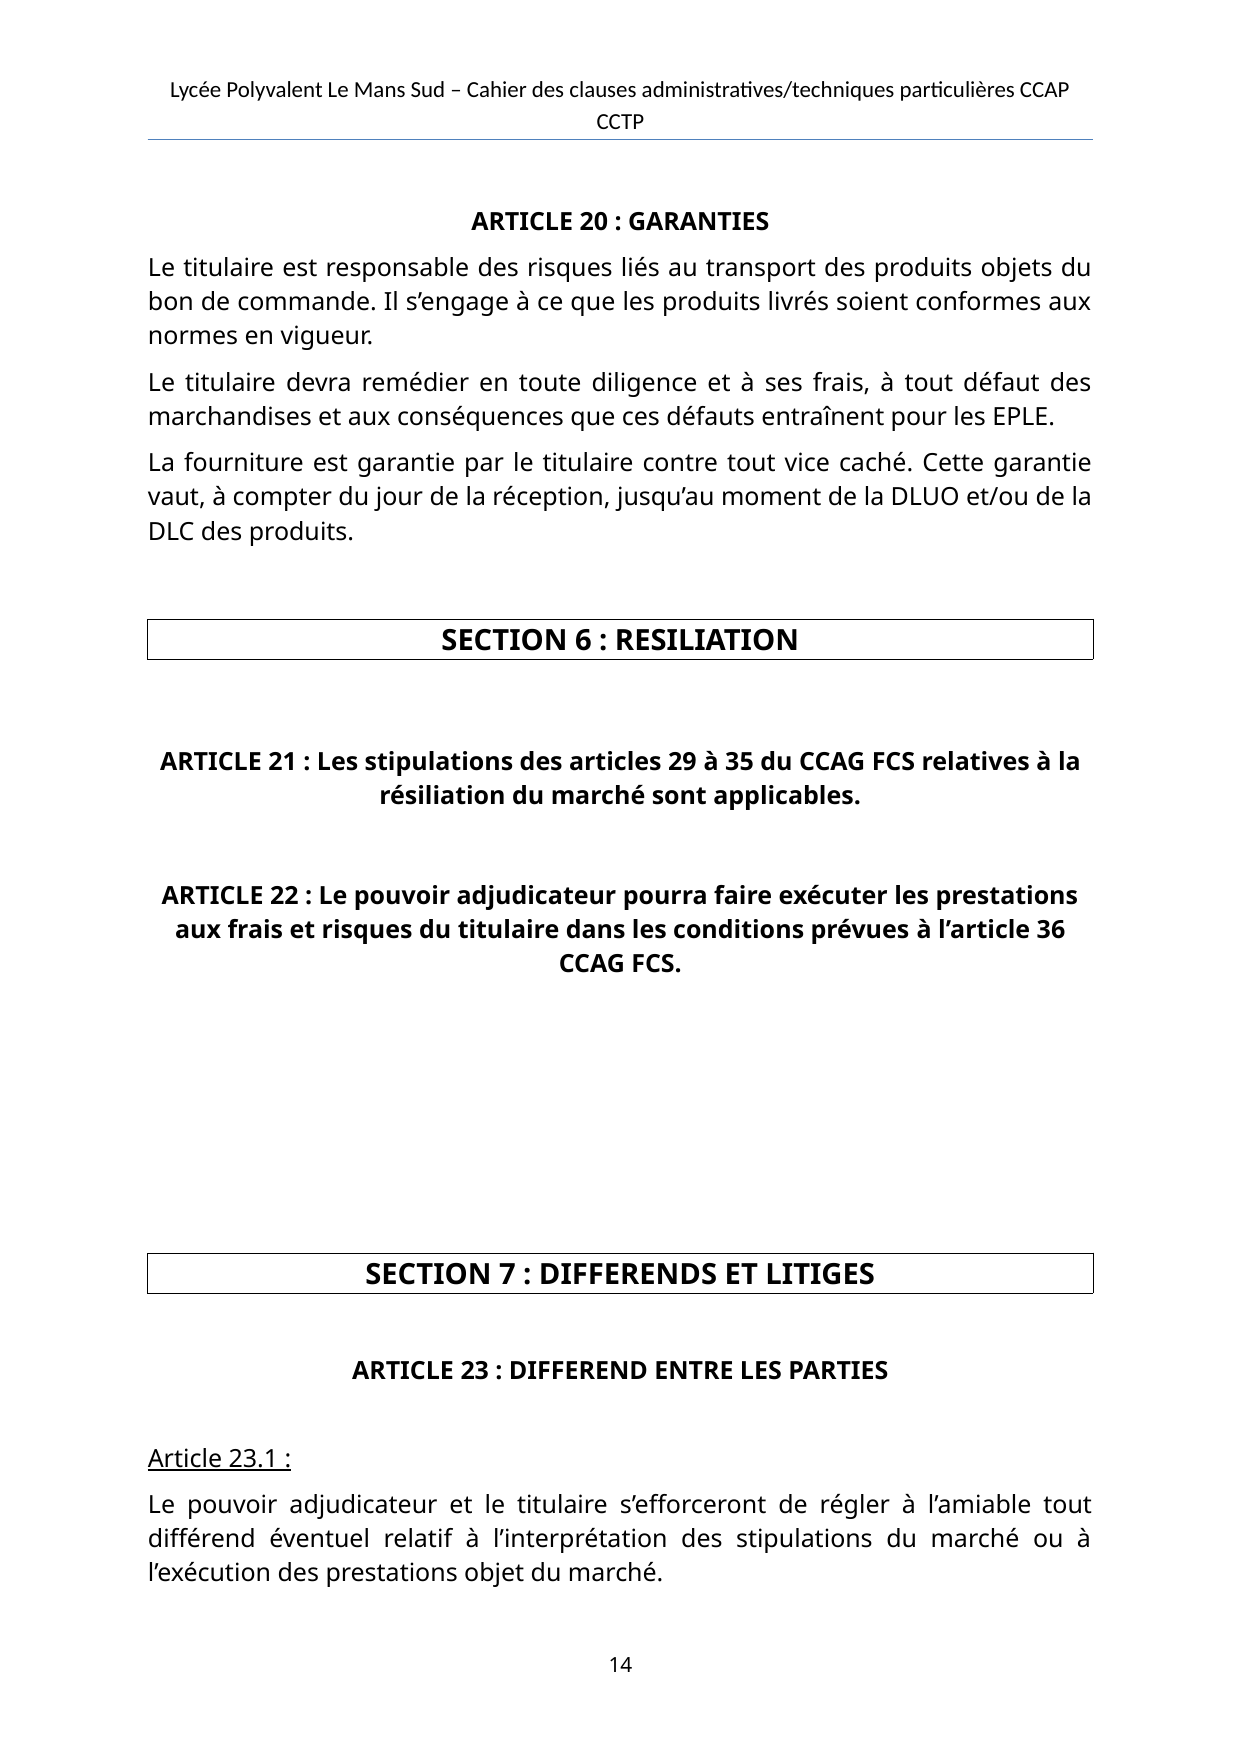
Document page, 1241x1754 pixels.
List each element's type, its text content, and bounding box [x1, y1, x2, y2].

text Le titulaire devra remédier en toute diligence et à ses frais, à tout défaut des marchandises et aux conséquences que ces défauts entraînent pour les EPLE. [148, 364, 1093, 432]
text Le titulaire est responsable des risques liés au transport des produits objets du bon de commande. Il s’engage à ce que les produits livrés soient conformes aux normes en vigueur. [148, 250, 1093, 352]
text ARTICLE 23 : DIFFEREND ENTRE LES PARTIES [148, 1352, 1093, 1386]
text Article 23.1 : [148, 1440, 1093, 1474]
text Le pouvoir adjudicateur et le titulaire s’efforceront de régler à l’amiable tout différend éventuel relatif à l’interprétation des stipulations du marché ou à l’exécution des prestations objet du marché. [148, 1487, 1093, 1589]
subtitle SECTION 6 : RESILIATION [148, 620, 1093, 659]
text La fourniture est garantie par le titulaire contre tout vice caché. Cette garantie vaut, à compter du jour de la réception, jusqu’au moment de la DLUO et/ou de la DLC des produits. [148, 445, 1093, 547]
subtitle SECTION 7 : DIFFERENDS ET LITIGES [148, 1254, 1093, 1293]
subtitle ARTICLE 21 : Les stipulations des articles 29 à 35 du CCAG FCS relatives à la résiliation du marché sont applicables. [148, 743, 1093, 812]
subtitle ARTICLE 20 : GARANTIES [148, 203, 1093, 237]
subtitle ARTICLE 22 : Le pouvoir adjudicateur pourra faire exécuter les prestations aux frais et risques du titulaire dans les conditions prévues à l’article 36 CCAG FCS. [148, 878, 1093, 980]
